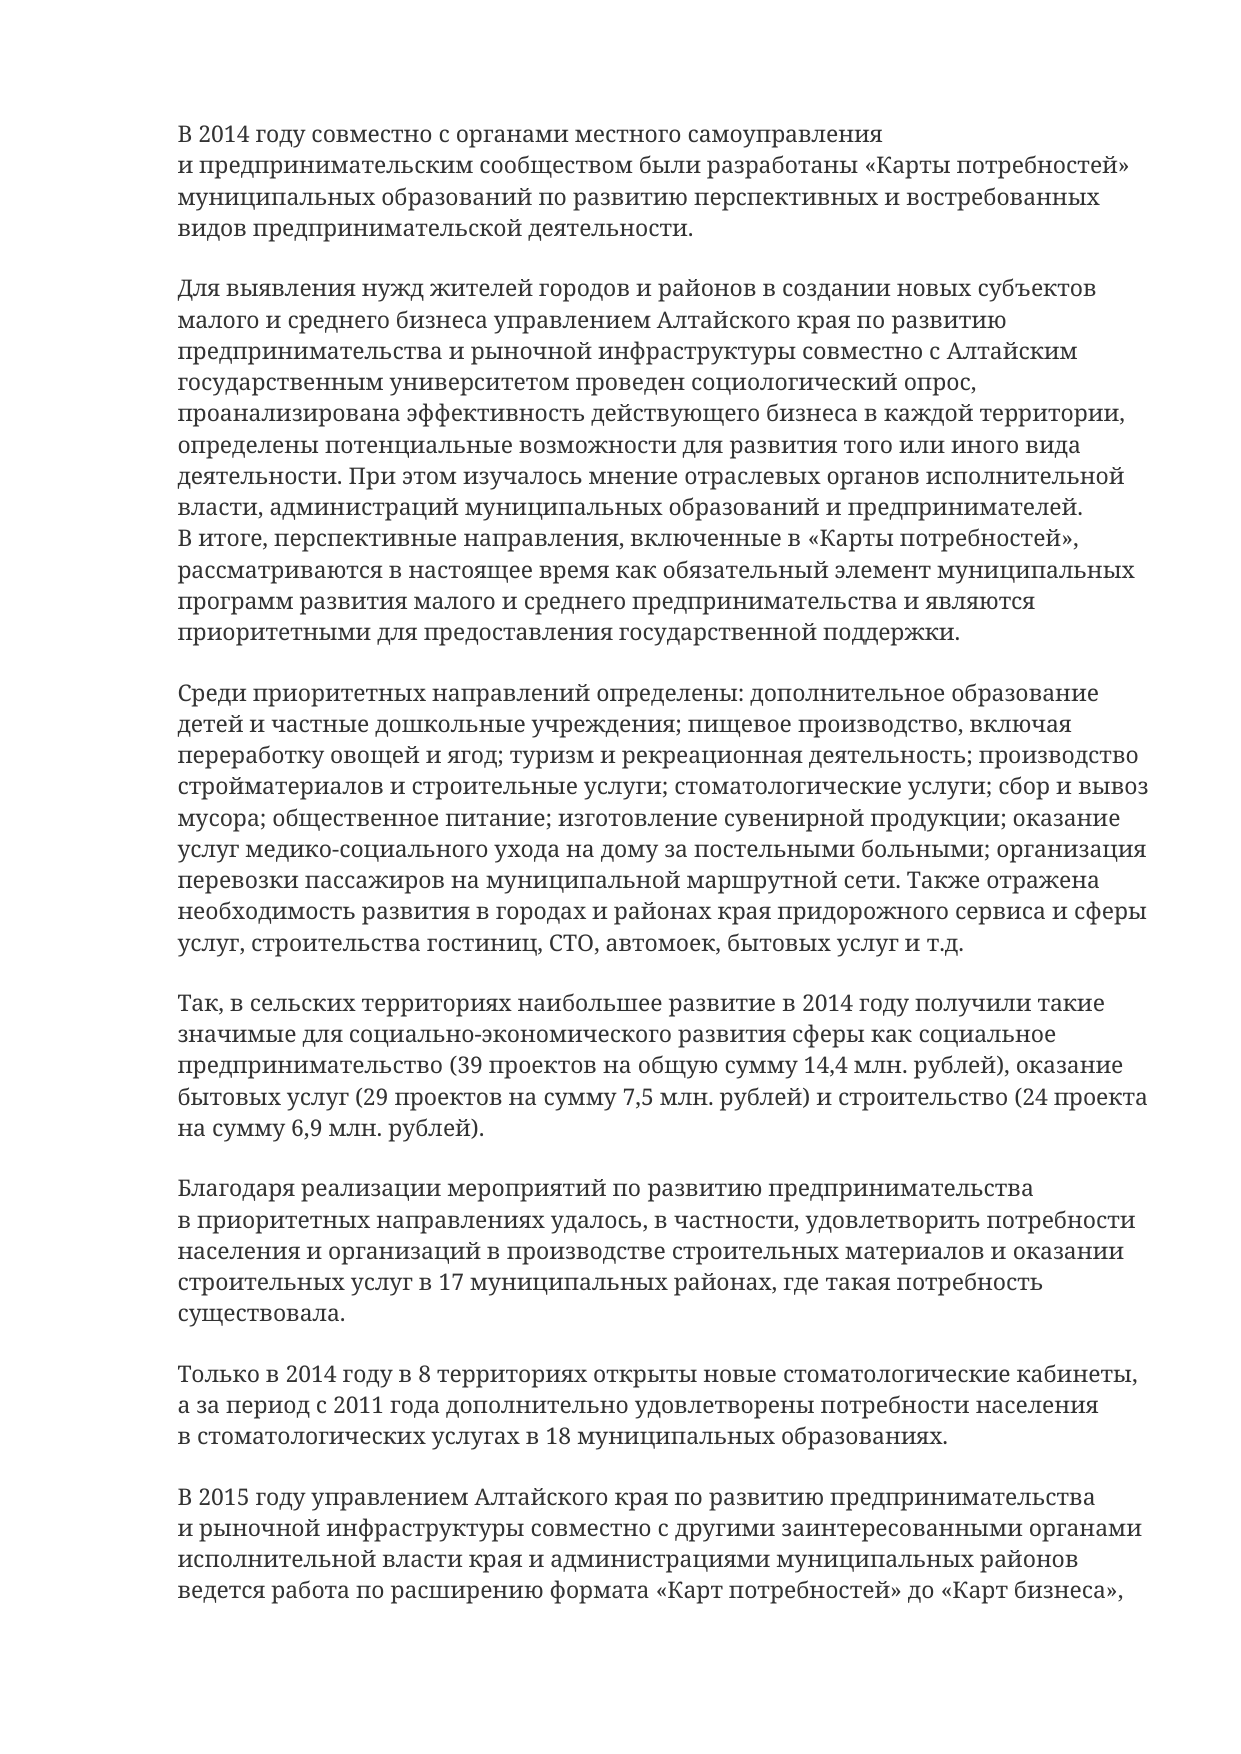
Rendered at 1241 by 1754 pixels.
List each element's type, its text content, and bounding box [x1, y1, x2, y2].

text Благодаря реализации мероприятий по развитию предпринимательства в приоритетных направлениях удалось, в частности, удовлетворить потребности населения и организаций в производстве строительных материалов и оказании строительных услуг в 17 муниципальных районах, где такая потребность существовала. [177, 1172, 1152, 1328]
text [177, 1481, 1152, 1606]
text Так, в сельских территориях наибольшее развитие в 2014 году получили такие значимые для социально-экономического развития сферы как социальное предпринимательство (39 проектов на общую сумму 14,4 млн. рублей), оказание бытовых услуг (29 проектов на сумму 7,5 млн. рублей) и строительство (24 проекта на сумму 6,9 млн. рублей). [177, 987, 1152, 1143]
text В 2014 году совместно с органами местного самоуправления и предпринимательским сообществом были разработаны «Карты потребностей» муниципальных образований по развитию перспективных и востребованных видов предпринимательской деятельности. [177, 118, 1152, 243]
text Только в 2014 году в 8 территориях открыты новые стоматологические кабинеты, а за период с 2011 года дополнительно удовлетворены потребности населения в стоматологических услугах в 18 муниципальных образованиях. [177, 1358, 1152, 1451]
text Среди приоритетных направлений определены: дополнительное образование детей и частные дошкольные учреждения; пищевое производство, включая переработку овощей и ягод; туризм и рекреационная деятельность; производство стройматериалов и строительные услуги; стоматологические услуги; сбор и вывоз мусора; общественное питание; изготовление сувенирной продукции; оказание услуг медико-социального ухода на дому за постельными больными; организация перевозки пассажиров на муниципальной маршрутной сети. Также отражена необходимость развития в городах и районах края придорожного сервиса и сферы услуг, строительства гостиниц, СТО, автомоек, бытовых услуг и т.д. [177, 676, 1152, 958]
text Для выявления нужд жителей городов и районов в создании новых субъектов малого и среднего бизнеса управлением Алтайского края по развитию предпринимательства и рыночной инфраструктуры совместно с Алтайским государственным университетом проведен социологический опрос, проанализирована эффективность действующего бизнеса в каждой территории, определены потенциальные возможности для развития того или иного вида деятельности. При этом изучалось мнение отраслевых органов исполнительной власти, администраций муниципальных образований и предпринимателей. В итоге, перспективные направления, включенные в «Карты потребностей», рассматриваются в настоящее время как обязательный элемент муниципальных программ развития малого и среднего предпринимательства и являются приоритетными для предоставления государственной поддержки. [177, 272, 1152, 647]
